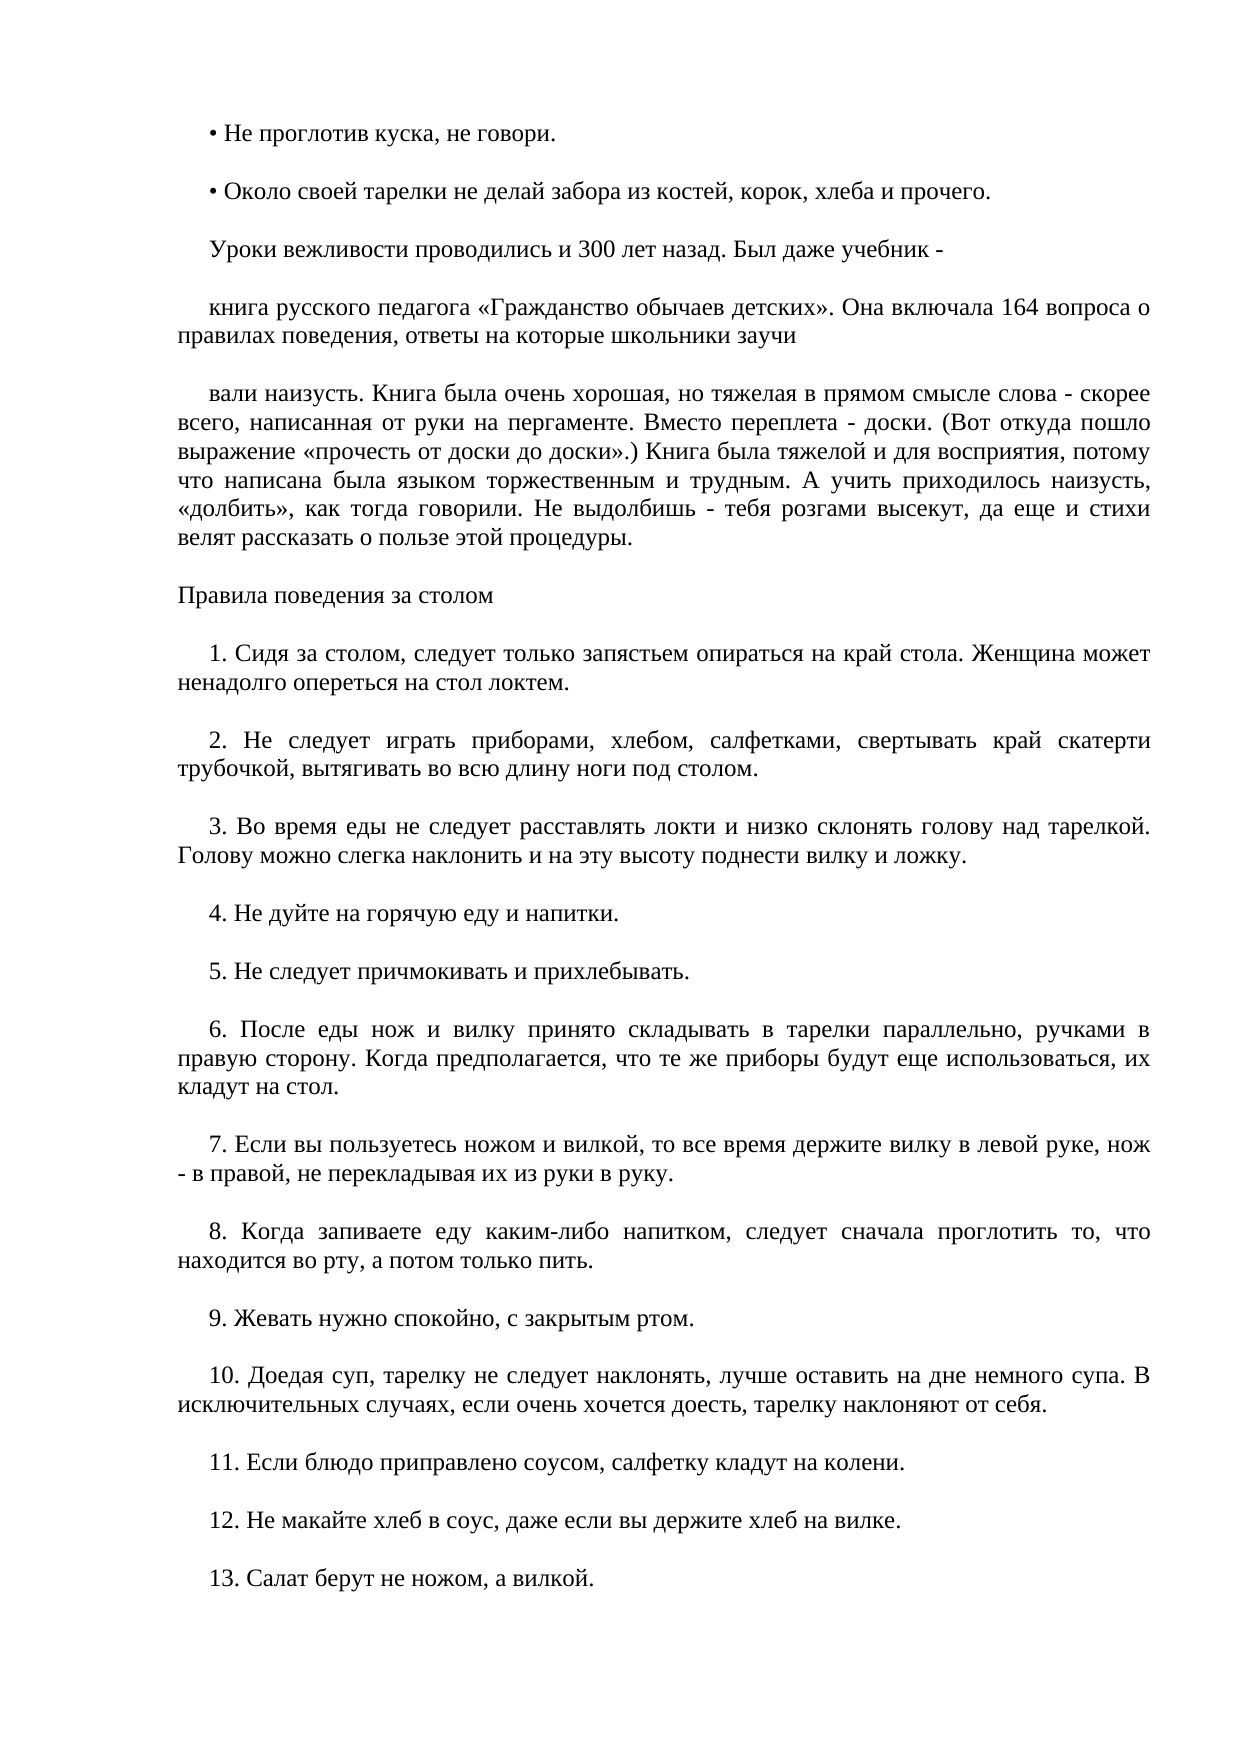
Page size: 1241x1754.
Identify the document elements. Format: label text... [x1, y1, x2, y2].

text Правила поведения за столом [177, 580, 1152, 609]
text 5. Не следует причмокивать и прихлебывать. [177, 956, 1152, 985]
text 3. Во время еды не следует расставлять локти и низко склонять голову над тарелкой. Голову можно слегка наклонить и на эту высоту поднести вилку и ложку. [177, 811, 1152, 869]
text 13. Салат берут не ножом, а вилкой. [177, 1563, 1152, 1592]
text 9. Жевать нужно спокойно, с закрытым ртом. [177, 1303, 1152, 1331]
text 10. Доедая суп, тарелку не следует наклонять, лучше оставить на дне немного супа. В исключительных случаях, если очень хочется доесть, тарелку наклоняют от себя. [177, 1361, 1152, 1418]
text 7. Если вы пользуетесь ножом и вилкой, то все время держите вилку в левой руке, нож - в правой, не перекладывая их из руки в руку. [177, 1129, 1152, 1187]
text • Около своей тарелки не делай забора из костей, корок, хлеба и прочего. [177, 176, 1152, 205]
text 6. После еды нож и вилку принято складывать в тарелки параллельно, ручками в правую сторону. Когда предполагается, что те же приборы будут еще использоваться, их кладут на стол. [177, 1014, 1152, 1100]
text • Не проглотив куска, не говори. [177, 118, 1152, 147]
text Уроки вежливости проводились и 300 лет назад. Был даже учебник - [177, 234, 1152, 263]
text книга русского педагога «Гражданство обычаев детских». Она включала 164 вопроса о правилах поведения, ответы на которые школьники заучи [177, 292, 1152, 349]
text 8. Когда запиваете еду каким-либо напитком, следует сначала проглотить то, что находится во рту, а потом только пить. [177, 1216, 1152, 1273]
text 12. Не макайте хлеб в соус, даже если вы держите хлеб на вилке. [177, 1505, 1152, 1534]
text 1. Сидя за столом, следует только запястьем опираться на край стола. Женщина может ненадолго опереться на стол локтем. [177, 638, 1152, 696]
text 4. Не дуйте на горячую еду и напитки. [177, 898, 1152, 927]
text 11. Если блюдо приправлено соусом, салфетку кладут на колени. [177, 1447, 1152, 1476]
text вали наизусть. Книга была очень хорошая, но тяжелая в прямом смысле слова - скорее всего, написанная от руки на пергаменте. Вместо переплета - доски. (Вот откуда пошло выражение «прочесть от доски до доски».) Книга была тяжелой и для восприятия, потому что написана была языком торжественным и трудным. А учить приходилось наизусть, «долбить», как тогда говорили. Не выдолбишь - тебя розгами высекут, да еще и стихи велят рассказать о пользе этой процедуры. [177, 378, 1152, 551]
text 2. Не следует играть приборами, хлебом, салфетками, свертывать край скатерти трубочкой, вытягивать во всю длину ноги под столом. [177, 725, 1152, 782]
